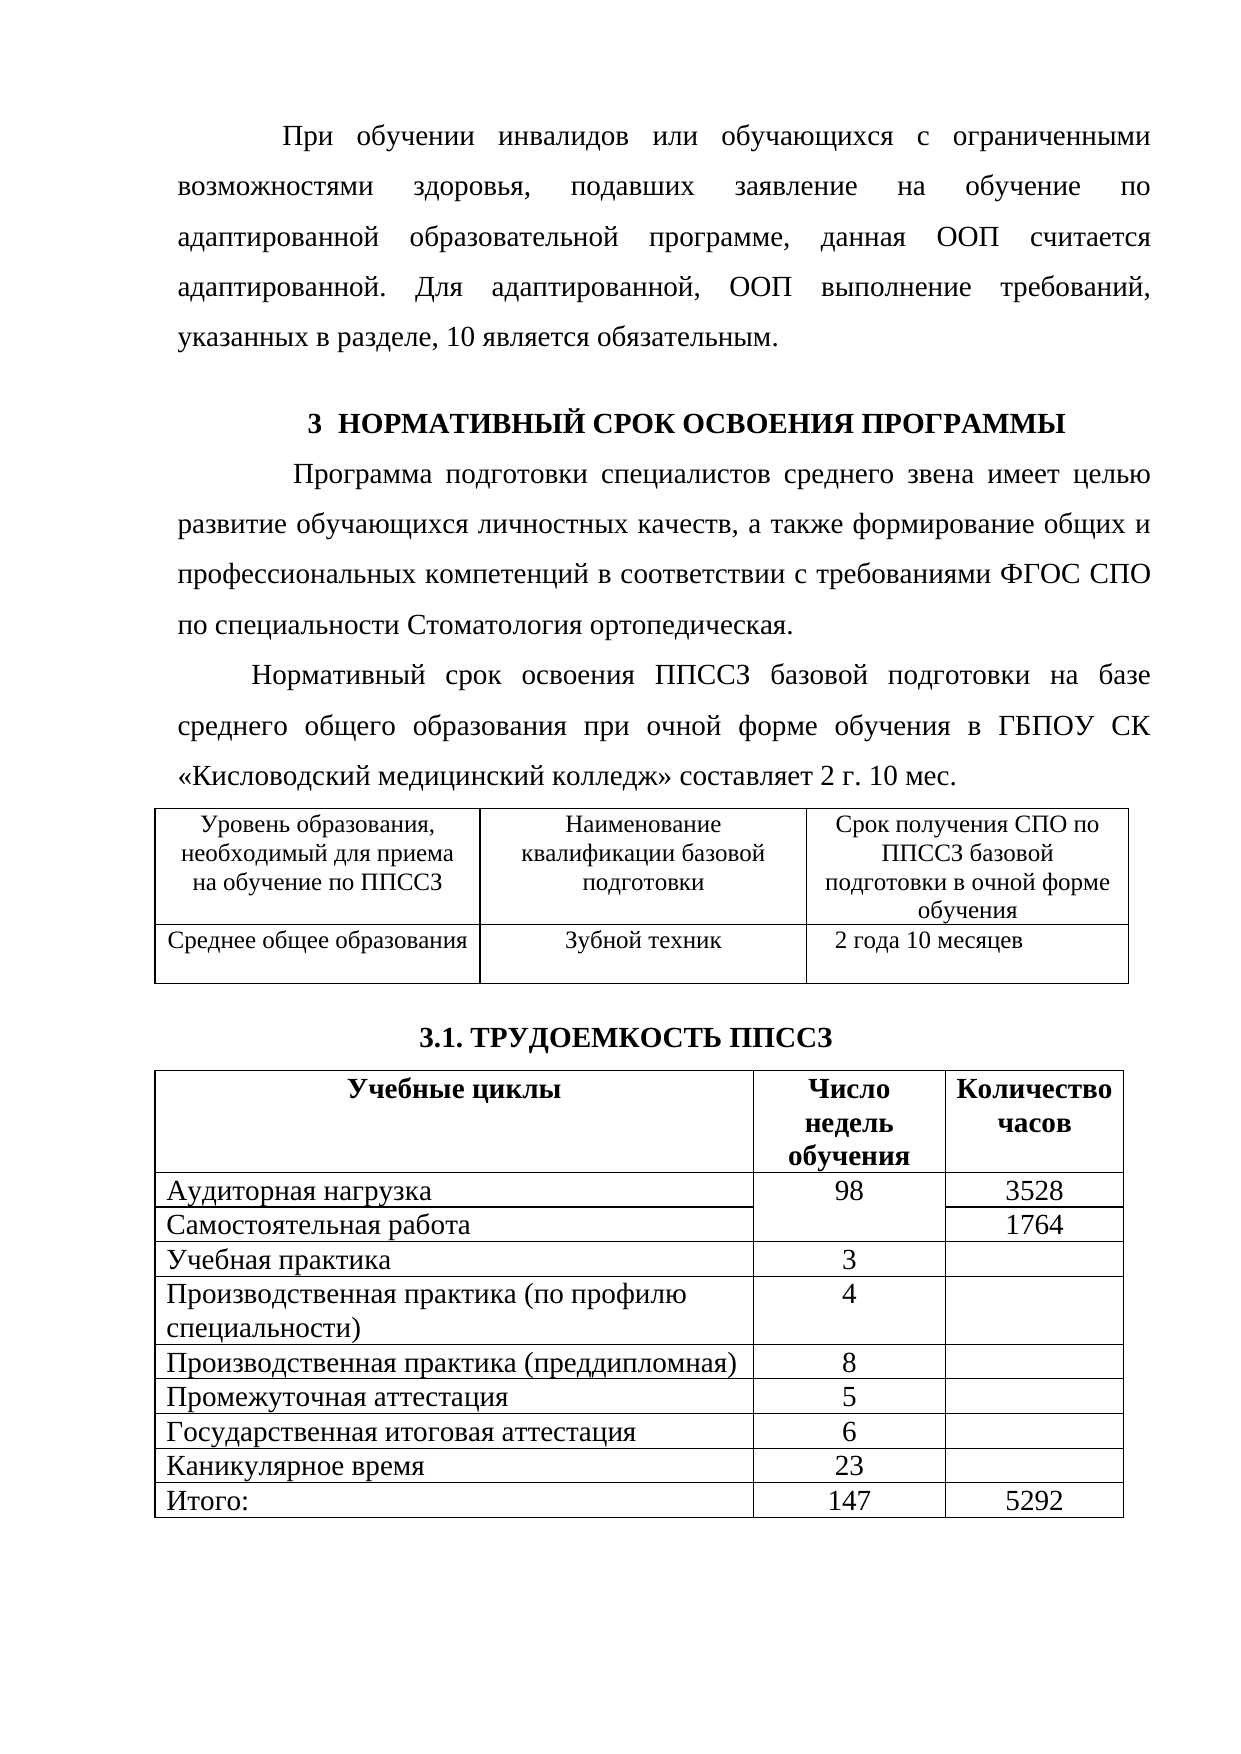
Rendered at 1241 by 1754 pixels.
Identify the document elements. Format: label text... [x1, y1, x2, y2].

table_cell Итого: [156, 1483, 753, 1517]
table_cell [946, 1277, 1123, 1344]
table_cell [946, 1414, 1123, 1447]
table_cell Каникулярное время [156, 1449, 753, 1482]
table_cell Среднее общее образования [156, 925, 479, 983]
table_cell 3528 [946, 1173, 1123, 1206]
table_cell 8 [754, 1345, 945, 1378]
table_cell Самостоятельная работа [156, 1208, 753, 1241]
text Нормативный срок освоения ППССЗ базовой подготовки на базе среднего общего образования при очной форме обучения в ГБПОУ СК «Кисловодский медицинский колледж» составляет 2 г. 10 мес. [177, 657, 1152, 791]
table_cell [946, 1379, 1123, 1413]
table_header Число недель обучения [754, 1071, 945, 1172]
table_cell Государственная итоговая аттестация [156, 1414, 753, 1447]
table_cell Учебная практика [156, 1242, 753, 1276]
table_cell 2 года 10 месяцев [807, 925, 1128, 983]
table_cell Промежуточная аттестация [156, 1379, 753, 1413]
table_cell 6 [754, 1414, 945, 1447]
table_cell [946, 1345, 1123, 1378]
table_cell [946, 1449, 1123, 1482]
table_cell 147 [754, 1483, 945, 1517]
table_cell 23 [754, 1449, 945, 1482]
table_header Количество часов [946, 1071, 1123, 1172]
table_cell 5292 [946, 1483, 1123, 1517]
table_header Учебные циклы [156, 1071, 753, 1172]
table_cell 5 [754, 1379, 945, 1413]
table_cell 98 [754, 1173, 945, 1241]
table_cell 4 [754, 1277, 945, 1344]
table_header Уровень образования, необходимый для приема на обучение по ППССЗ [156, 809, 479, 924]
table_cell Аудиторная нагрузка [156, 1173, 753, 1206]
table_header Наименование квалификации базовой подготовки [481, 809, 806, 924]
table_cell Производственная практика (по профилю специальности) [156, 1277, 753, 1344]
table_header Срок получения СПО по ППССЗ базовой подготовки в очной форме обучения [807, 809, 1128, 924]
text При обучении инвалидов или обучающихся с ограниченными возможностями здоровья, подавших заявление на обучение по адаптированной образовательной программе, данная ООП считается адаптированной. Для адаптированной, ООП выполнение требований, указанных в разделе, 10 является обязательным. [177, 118, 1152, 353]
table_cell [946, 1242, 1123, 1276]
list 3.1. ТРУДОЕМКОСТЬ ППССЗ [100, 1020, 1152, 1053]
table_cell Зубной техник [481, 925, 806, 983]
table_cell 1764 [946, 1208, 1123, 1241]
list НОРМАТИВНЫЙ СРОК ОСВОЕНИЯ ПРОГРАММЫ [222, 406, 1152, 439]
table_cell 3 [754, 1242, 945, 1276]
text Программа подготовки специалистов среднего звена имеет целью развитие обучающихся личностных качеств, а также формирование общих и профессиональных компетенций в соответствии с требованиями ФГОС СПО по специальности Стоматология ортопедическая. [177, 456, 1152, 641]
table_cell Производственная практика (преддипломная) [156, 1345, 753, 1378]
